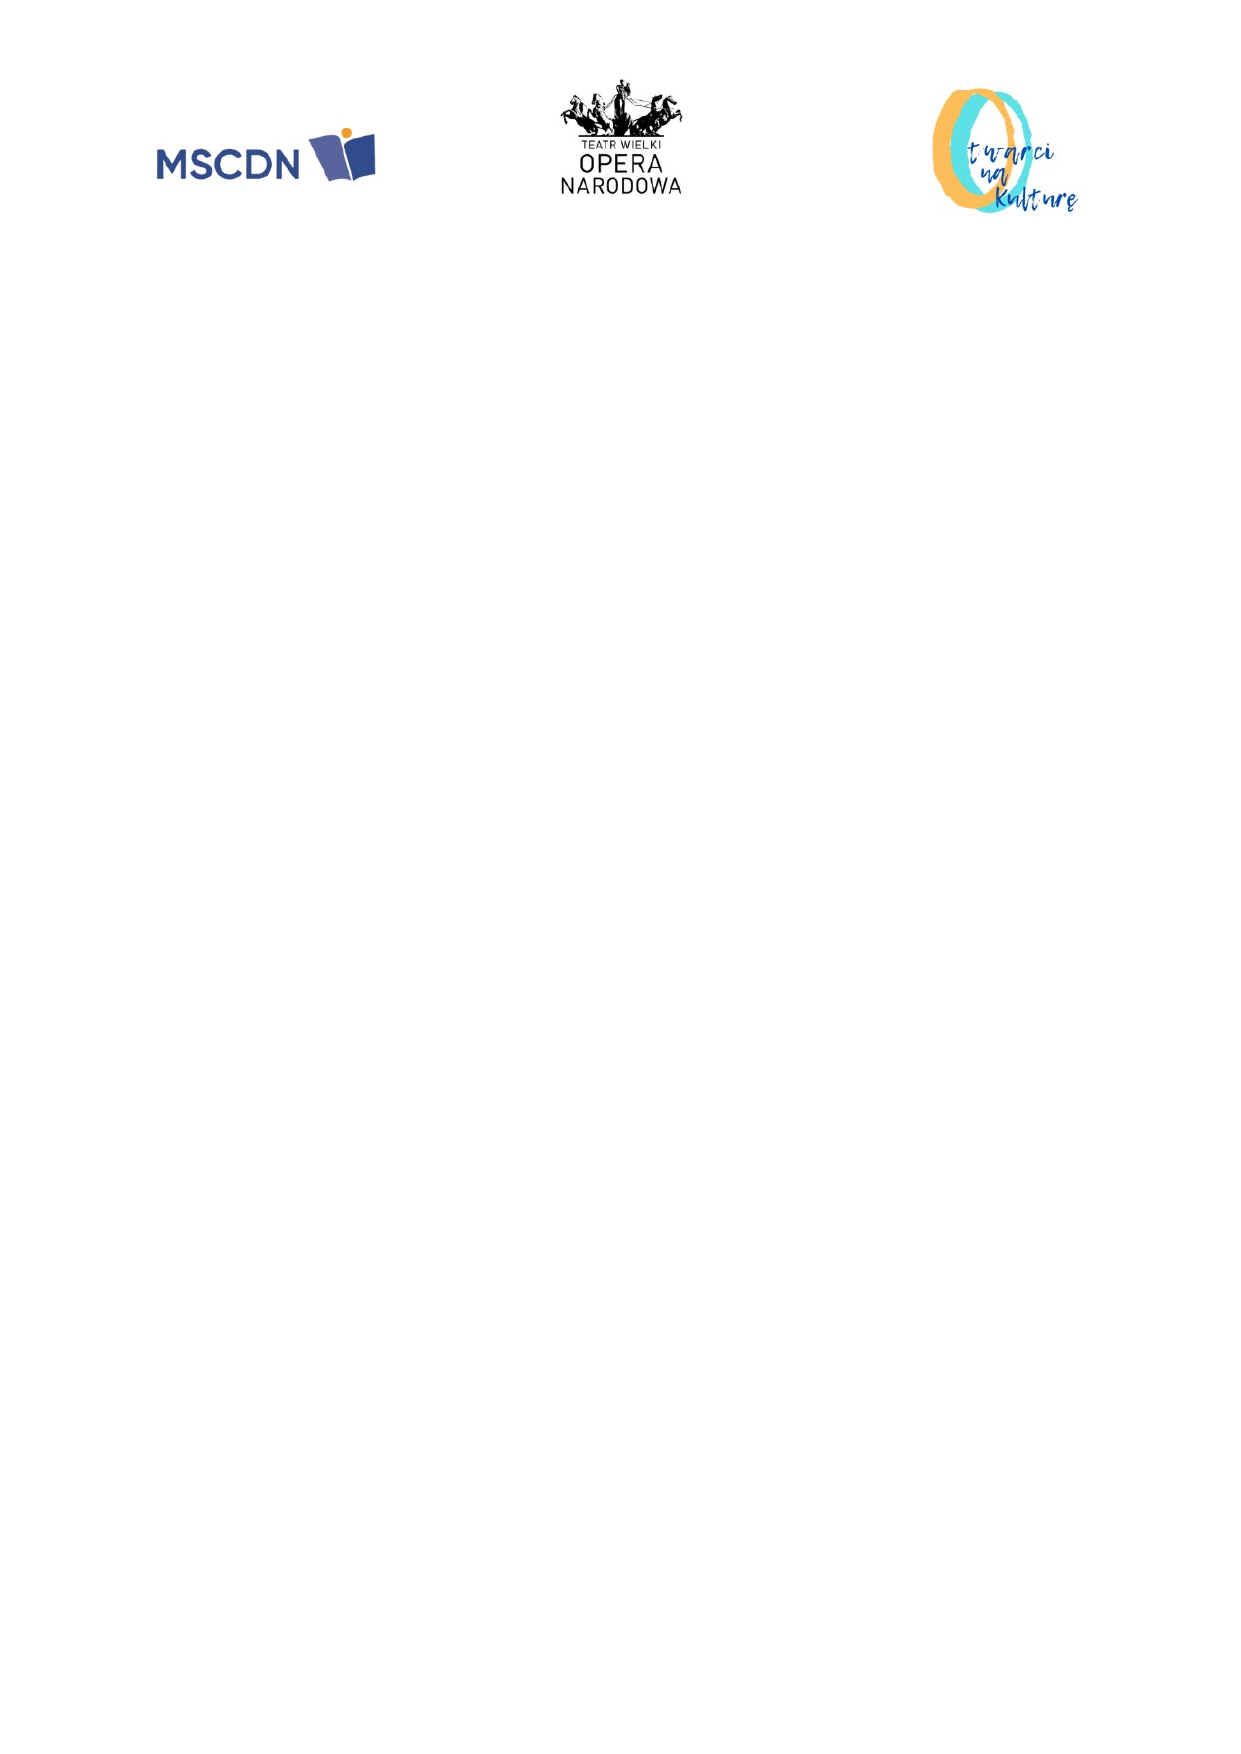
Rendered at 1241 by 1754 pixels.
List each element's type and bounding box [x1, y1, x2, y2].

picture [147, 70, 1092, 245]
